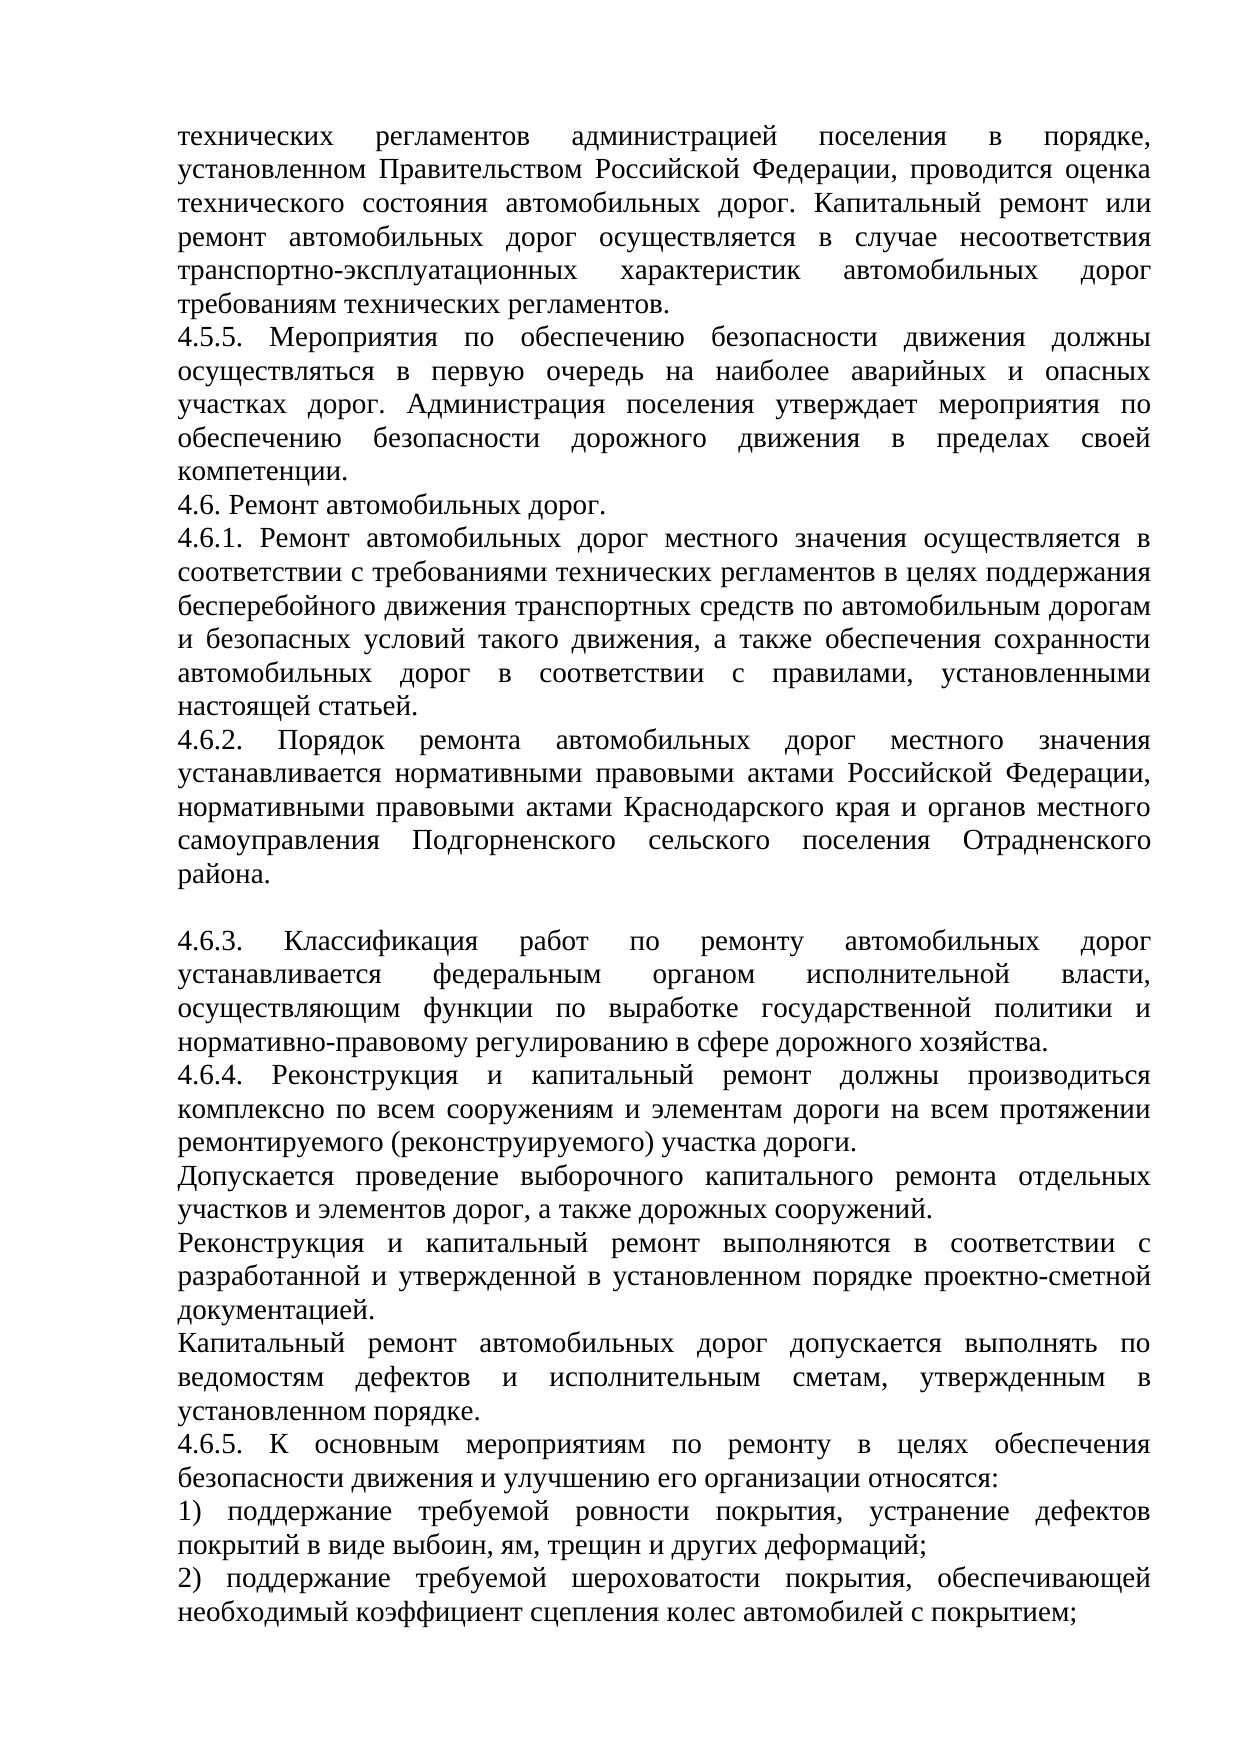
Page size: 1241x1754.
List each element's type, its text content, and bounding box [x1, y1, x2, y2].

text 4.6.2. Порядок ремонта автомобильных дорог местного значения устанавливается нормативными правовыми актами Российской Федерации, нормативными правовыми актами Краснодарского края и органов местного самоуправления Подгорненского сельского поселения Отрадненского района. [177, 722, 1152, 889]
text 4.6. Ремонт автомобильных дорог. [177, 487, 1152, 521]
text 4.6.1. Ремонт автомобильных дорог местного значения осуществляется в соответствии с требованиями технических регламентов в целях поддержания бесперебойного движения транспортных средств по автомобильным дорогам и безопасных условий такого движения, а также обеспечения сохранности автомобильных дорог в соответствии с правилами, установленными настоящей статьей. [177, 521, 1152, 722]
text Допускается проведение выборочного капитального ремонта отдельных участков и элементов дорог, а также дорожных сооружений. [177, 1158, 1152, 1225]
text Капитальный ремонт автомобильных дорог допускается выполнять по ведомостям дефектов и исполнительным сметам, утвержденным в установленном порядке. [177, 1326, 1152, 1426]
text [177, 118, 1152, 319]
text Реконструкция и капитальный ремонт выполняются в соответствии с разработанной и утвержденной в установленном порядке проектно-сметной документацией. [177, 1225, 1152, 1326]
text 1) поддержание требуемой ровности покрытия, устранение дефектов покрытий в виде выбоин, ям, трещин и других деформаций; [177, 1493, 1152, 1560]
text 4.6.4. Реконструкция и капитальный ремонт должны производиться комплексно по всем сооружениям и элементам дороги на всем протяжении ремонтируемого (реконструируемого) участка дороги. [177, 1057, 1152, 1158]
text 2) поддержание требуемой шероховатости покрытия, обеспечивающей необходимый коэффициент сцепления колес автомобилей с покрытием; [177, 1560, 1152, 1627]
text 4.6.5. К основным мероприятиям по ремонту в целях обеспечения безопасности движения и улучшению его организации относятся: [177, 1426, 1152, 1493]
text 4.6.3. Классификация работ по ремонту автомобильных дорог устанавливается федеральным органом исполнительной власти, осуществляющим функции по выработке государственной политики и нормативно-правовому регулированию в сфере дорожного хозяйства. [177, 923, 1152, 1057]
text 4.5.5. Мероприятия по обеспечению безопасности движения должны осуществляться в первую очередь на наиболее аварийных и опасных участках дорог. Администрация поселения утверждает мероприятия по обеспечению безопасности дорожного движения в пределах своей компетенции. [177, 319, 1152, 487]
